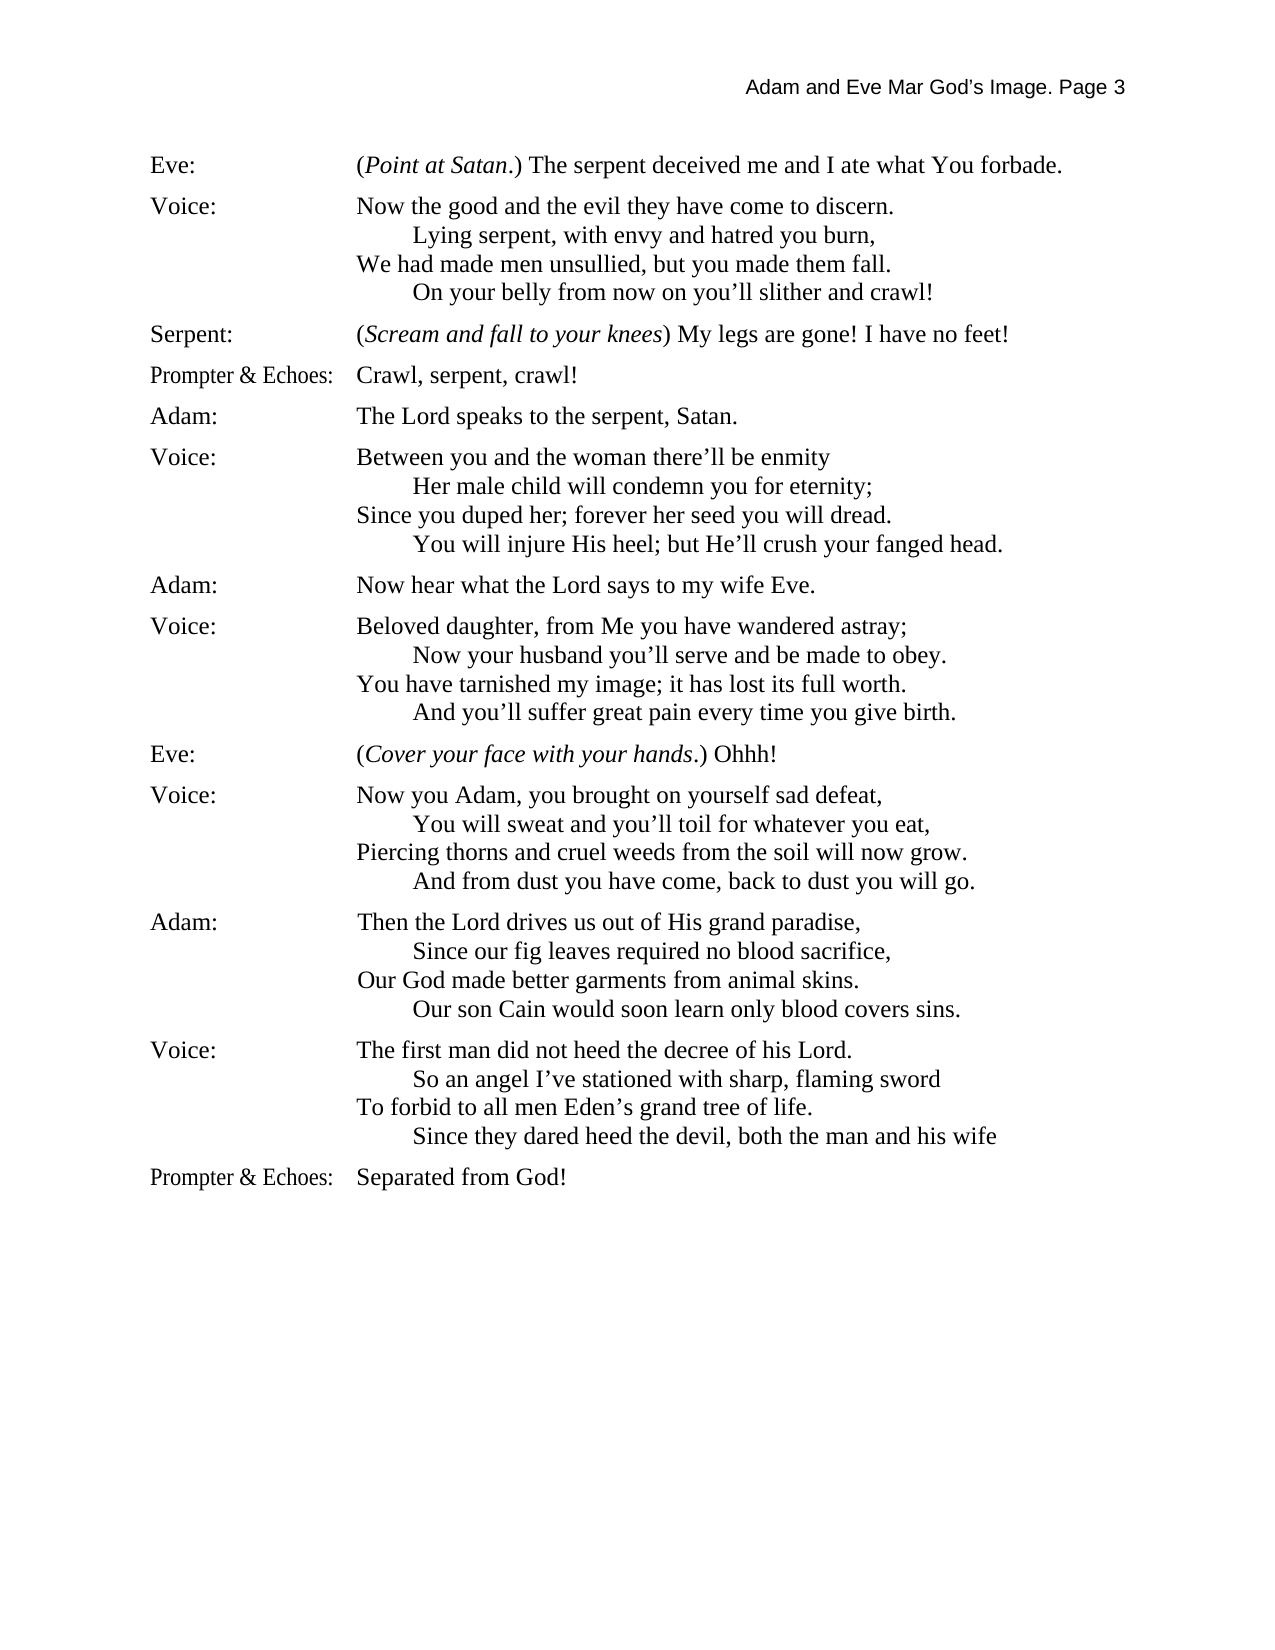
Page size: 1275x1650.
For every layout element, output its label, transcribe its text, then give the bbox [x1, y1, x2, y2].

text Voice: Beloved daughter, from Me you have wandered astray; Now your husband you’ll serve and be made to obey. You have tarnished my image; it has lost its full worth. And you’ll suffer great pain every time you give birth. [150, 611, 1125, 726]
text Voice: Now the good and the evil they have come to discern. Lying serpent, with envy and hatred you burn, We had made men unsullied, but you made them fall. On your belly from now on you’ll slither and crawl! [150, 191, 1125, 306]
text Adam: The Lord speaks to the serpent, Satan. [150, 401, 1125, 430]
text Adam: Now hear what the Lord says to my wife Eve. [150, 570, 1125, 599]
text Eve: (Cover your face with your hands.) Ohhh! [150, 739, 1125, 767]
text Prompter & Echoes: Separated from God! [150, 1162, 1125, 1191]
text Serpent: (Scream and fall to your knees) My legs are gone! I have no feet! [150, 319, 1125, 347]
text Adam: Then the Lord drives us out of His grand paradise, Since our fig leaves required no blood sacrifice, Our God made better garments from animal skins. Our son Cain would soon learn only blood covers sins. [150, 907, 1125, 1022]
text Voice: Now you Adam, you brought on yourself sad defeat, You will sweat and you’ll toil for whatever you eat, Piercing thorns and cruel weeds from the soil will now grow. And from dust you have come, back to dust you will go. [150, 780, 1125, 895]
text Voice: The first man did not heed the decree of his Lord. So an angel I’ve stationed with sharp, flaming sword To forbid to all men Eden’s grand tree of life. Since they dared heed the devil, both the man and his wife [150, 1035, 1125, 1150]
text Voice: Between you and the woman there’ll be enmity Her male child will condemn you for eternity; Since you duped her; forever her seed you will dread. You will injure His heel; but He’ll crush your fanged head. [150, 442, 1125, 557]
text Prompter & Echoes: Crawl, serpent, crawl! [150, 360, 1125, 389]
text Eve: (Point at Satan.) The serpent deceived me and I ate what You forbade. [150, 150, 1125, 179]
